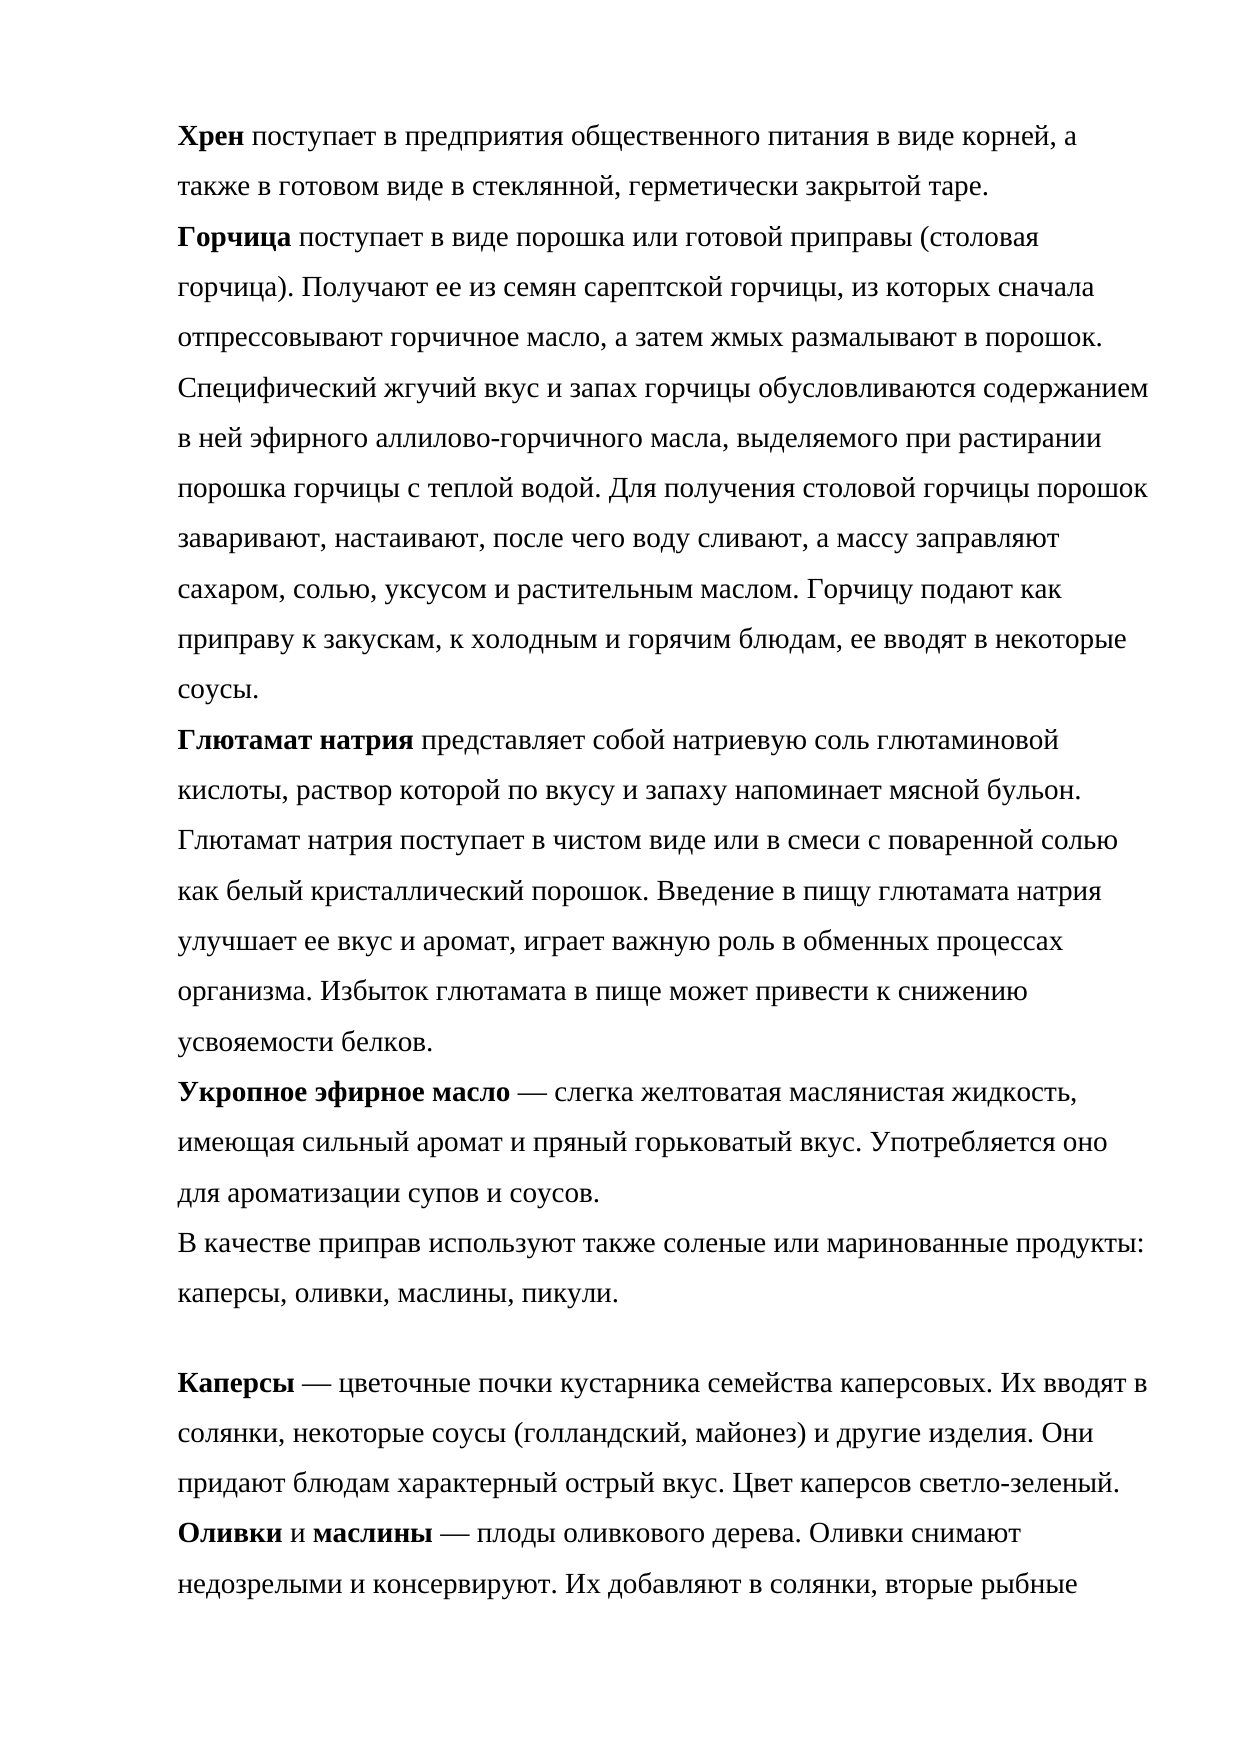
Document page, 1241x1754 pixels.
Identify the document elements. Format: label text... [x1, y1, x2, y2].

text Глютамат натрия представляет собой натриевую соль глютаминовой кислоты, раствор которой по вкусу и запаху напоминает мясной бульон. Глютамат натрия поступает в чистом виде или в смеси с поваренной солью как белый кристаллический порошок. Введение в пищу глютамата натрия улучшает ее вкус и аромат, играет важную роль в обменных процессах организма. Избыток глютамата в пище может привести к снижению усвояемости белков. [177, 722, 1152, 1057]
text Хрен поступает в предприятия общественного питания в виде корней, а также в готовом виде в стеклянной, герметически закрытой таре. [177, 118, 1152, 202]
text Укропное эфирное масло — слегка желтоватая маслянистая жидкость, имеющая сильный аромат и пряный горьковатый вкус. Употребляется оно для ароматизации супов и соусов. [177, 1074, 1152, 1208]
text В качестве приправ используют также соленые или маринованные продукты: каперсы, оливки, маслины, пикули. [177, 1225, 1152, 1309]
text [177, 1516, 1152, 1599]
text Горчица поступает в виде порошка или готовой приправы (столовая горчица). Получают ее из семян сарептской горчицы, из которых сначала отпрессовывают горчичное масло, а затем жмых размалывают в порошок. Специфический жгучий вкус и запах горчицы обусловливаются содержанием в ней эфирного аллилово-горчичного масла, выделяемого при растирании порошка горчицы с теплой водой. Для получения столовой горчицы порошок заваривают, настаивают, после чего воду сливают, а массу заправляют сахаром, солью, уксусом и растительным маслом. Горчицу подают как приправу к закускам, к холодным и горячим блюдам, ее вводят в некоторые соусы. [177, 219, 1152, 705]
text Каперсы — цветочные почки кустарника семейства каперсовых. Их вводят в солянки, некоторые соусы (голландский, майонез) и другие изделия. Они придают блюдам характерный острый вкус. Цвет каперсов светло-зеленый. [177, 1365, 1152, 1499]
